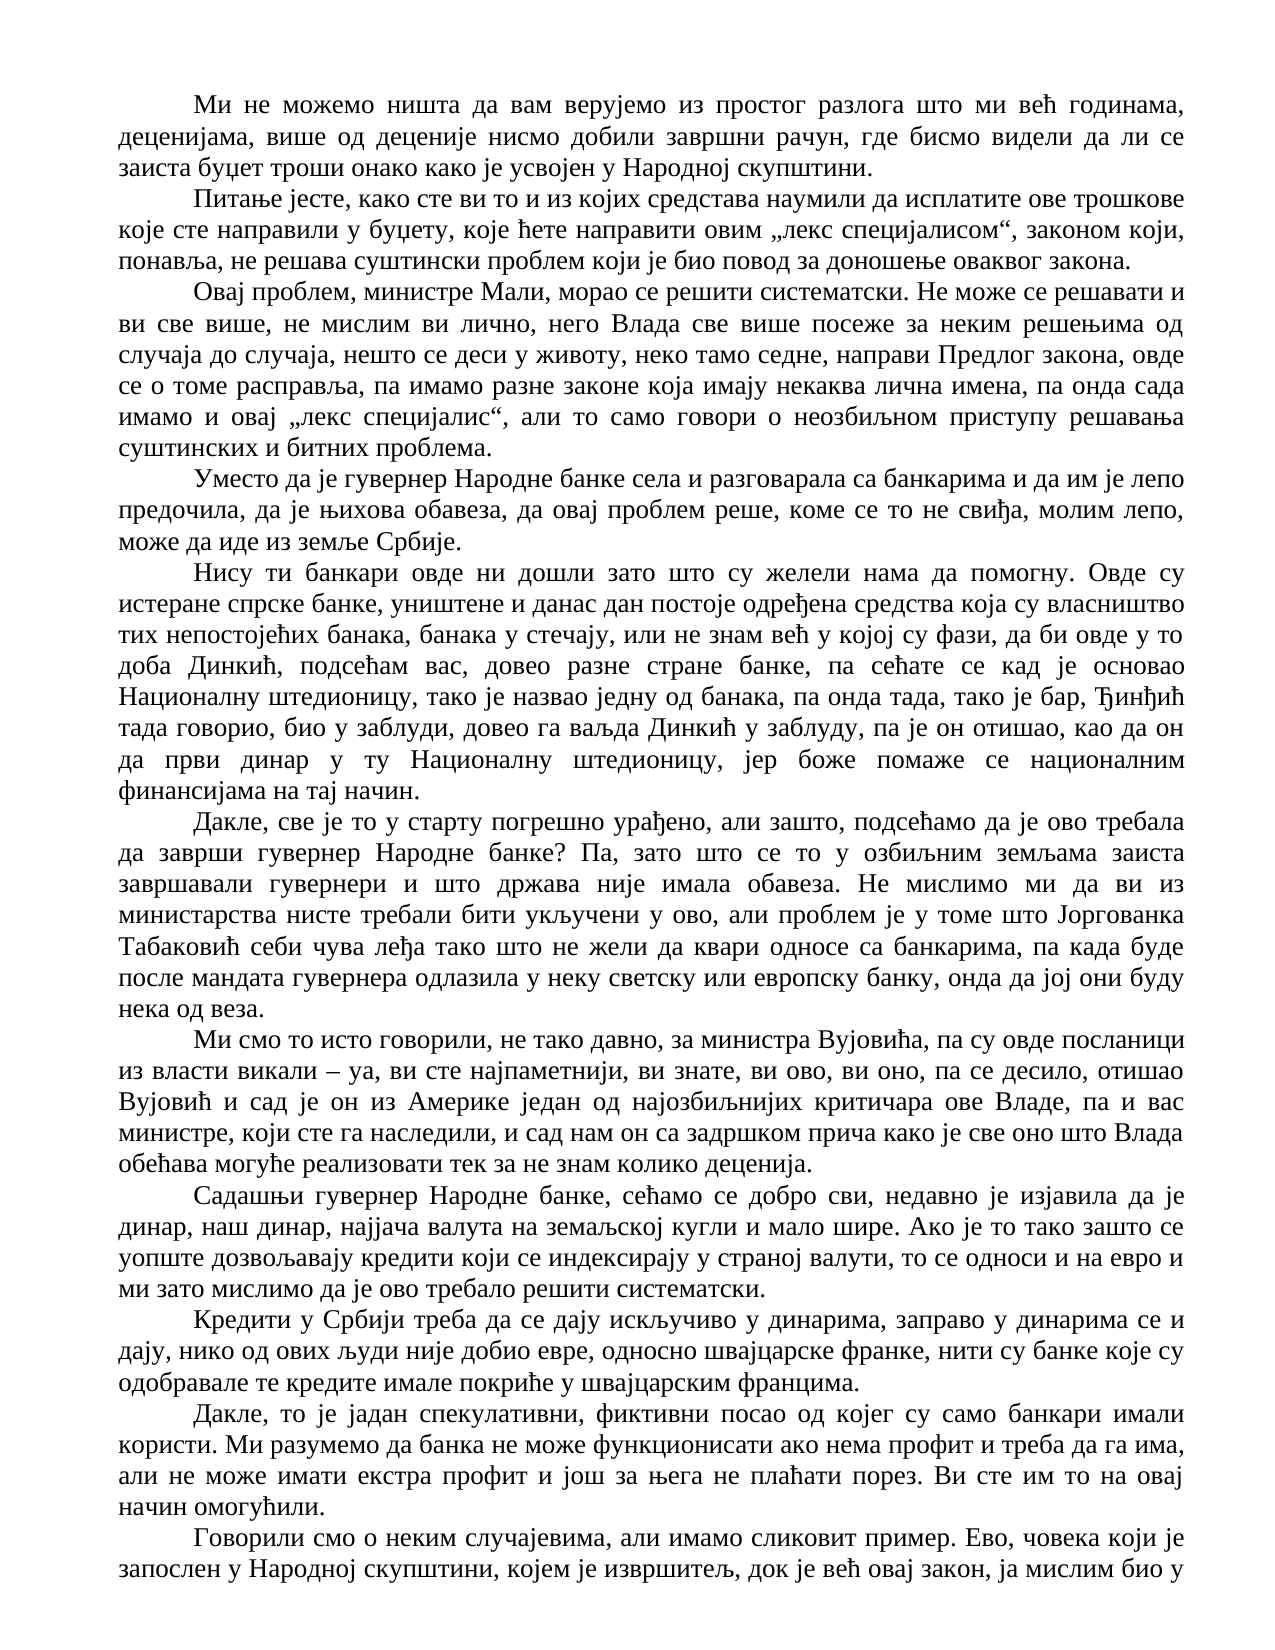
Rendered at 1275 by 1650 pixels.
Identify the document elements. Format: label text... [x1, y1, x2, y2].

text Кредити у Србији треба да се дају искључиво у динарима, заправо у динарима се и дају, нико од ових људи није добио евре, односно швајцарске франке, нити су банке које су одобравале те кредите имале покриће у швајцарским францима. [118, 1303, 1186, 1397]
text Дакле, све је то у старту погрешно урађено, али зашто, подсећамо да је ово требала да заврши гувернер Народне банке? Па, зато што се то у озбиљним земљама заиста завршавали гувернери и што држава није имала обавеза. Не мислимо ми да ви из министарства нисте требали бити укључени у ово, али проблем је у томе што Јоргованка Табаковић себи чува леђа тако што не жели да квари односе са банкарима, па када буде после мандата гувернера одлазила у неку светску или европску банку, онда да јој они буду нека од веза. [118, 805, 1186, 1023]
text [118, 1521, 1186, 1584]
text Ми смо то исто говорили, не тако давно, за министра Вујовића, па су овде посланици из власти викали – уа, ви сте најпаметнији, ви знате, ви ово, ви оно, па се десило, отишао Вујовић и сад је он из Америке један од најозбиљнијих критичара ове Владе, па и вас министре, који сте га наследили, и сад нам он са задршком прича како је све оно што Влада обећава могуће реализовати тек за не знам колико деценија. [118, 1023, 1186, 1179]
text Уместо да је гувернер Народне банке села и разговарала са банкарима и да им је лепо предочила, да је њихова обавеза, да овај проблем реше, коме се то не свиђа, молим лепо, може да иде из земље Србије. [118, 462, 1186, 556]
text Ми не можемо ништа да вам верујемо из простог разлога што ми већ годинама, деценијама, више од деценије нисмо добили завршни рачун, где бисмо видели да ли се заиста буџет троши онако како је усвојен у Народној скупштини. [118, 89, 1186, 182]
text Дакле, то је јадан спекулативни, фиктивни посао од којег су само банкари имали користи. Ми разумемо да банка не може функционисати ако нема профит и треба да га има, али не може имати екстра профит и још за њега не плаћати порез. Ви сте им то на овај начин омогућили. [118, 1397, 1186, 1521]
text Садашњи гувернер Народне банке, сећамо се добро сви, недавно је изјавила да је динар, наш динар, најјача валута на земаљској кугли и мало шире. Ако је то тако зашто се уопште дозвољавају кредити који се индексирају у страној валути, то се односи и на евро и ми зато мислимо да је ово требало решити систематски. [118, 1179, 1186, 1303]
text Питање јесте, како сте ви то и из којих средстава наумили да исплатите ове трошкове које сте направили у буџету, које ћете направити овим „лекс специјалисом“, законом који, понавља, не решава суштински проблем који је био повод за доношење оваквог закона. [118, 182, 1186, 276]
text Овај проблем, министре Мали, морао се решити систематски. Не може се решавати и ви све више, не мислим ви лично, него Влада све више посеже за неким решењима од случаја до случаја, нешто се деси у животу, неко тамо седне, направи Предлог закона, овде се о томе расправља, па имамо разне законе која имају некаква лична имена, па онда сада имамо и овај „лекс специјалис“, али то само говори о неозбиљном приступу решавања суштинских и битних проблема. [118, 276, 1186, 462]
text Нису ти банкари овде ни дошли зато што су желели нама да помогну. Овде су истеране спрске банке, уништене и данас дан постоје одређена средства која су власништво тих непостојећих банака, банака у стечају, или не знам већ у којој су фази, да би овде у то доба Динкић, подсећам вас, довео разне стране банке, па сећате се кад је основао Националну штедионицу, тако је назвао једну од банака, па онда тада, тако је бар, Ђинђић тада говорио, био у заблуди, довео га ваљда Динкић у заблуду, па је он отишао, као да он да први динар у ту Националну штедионицу, јер боже помаже се националним финансијама на тај начин. [118, 556, 1186, 805]
